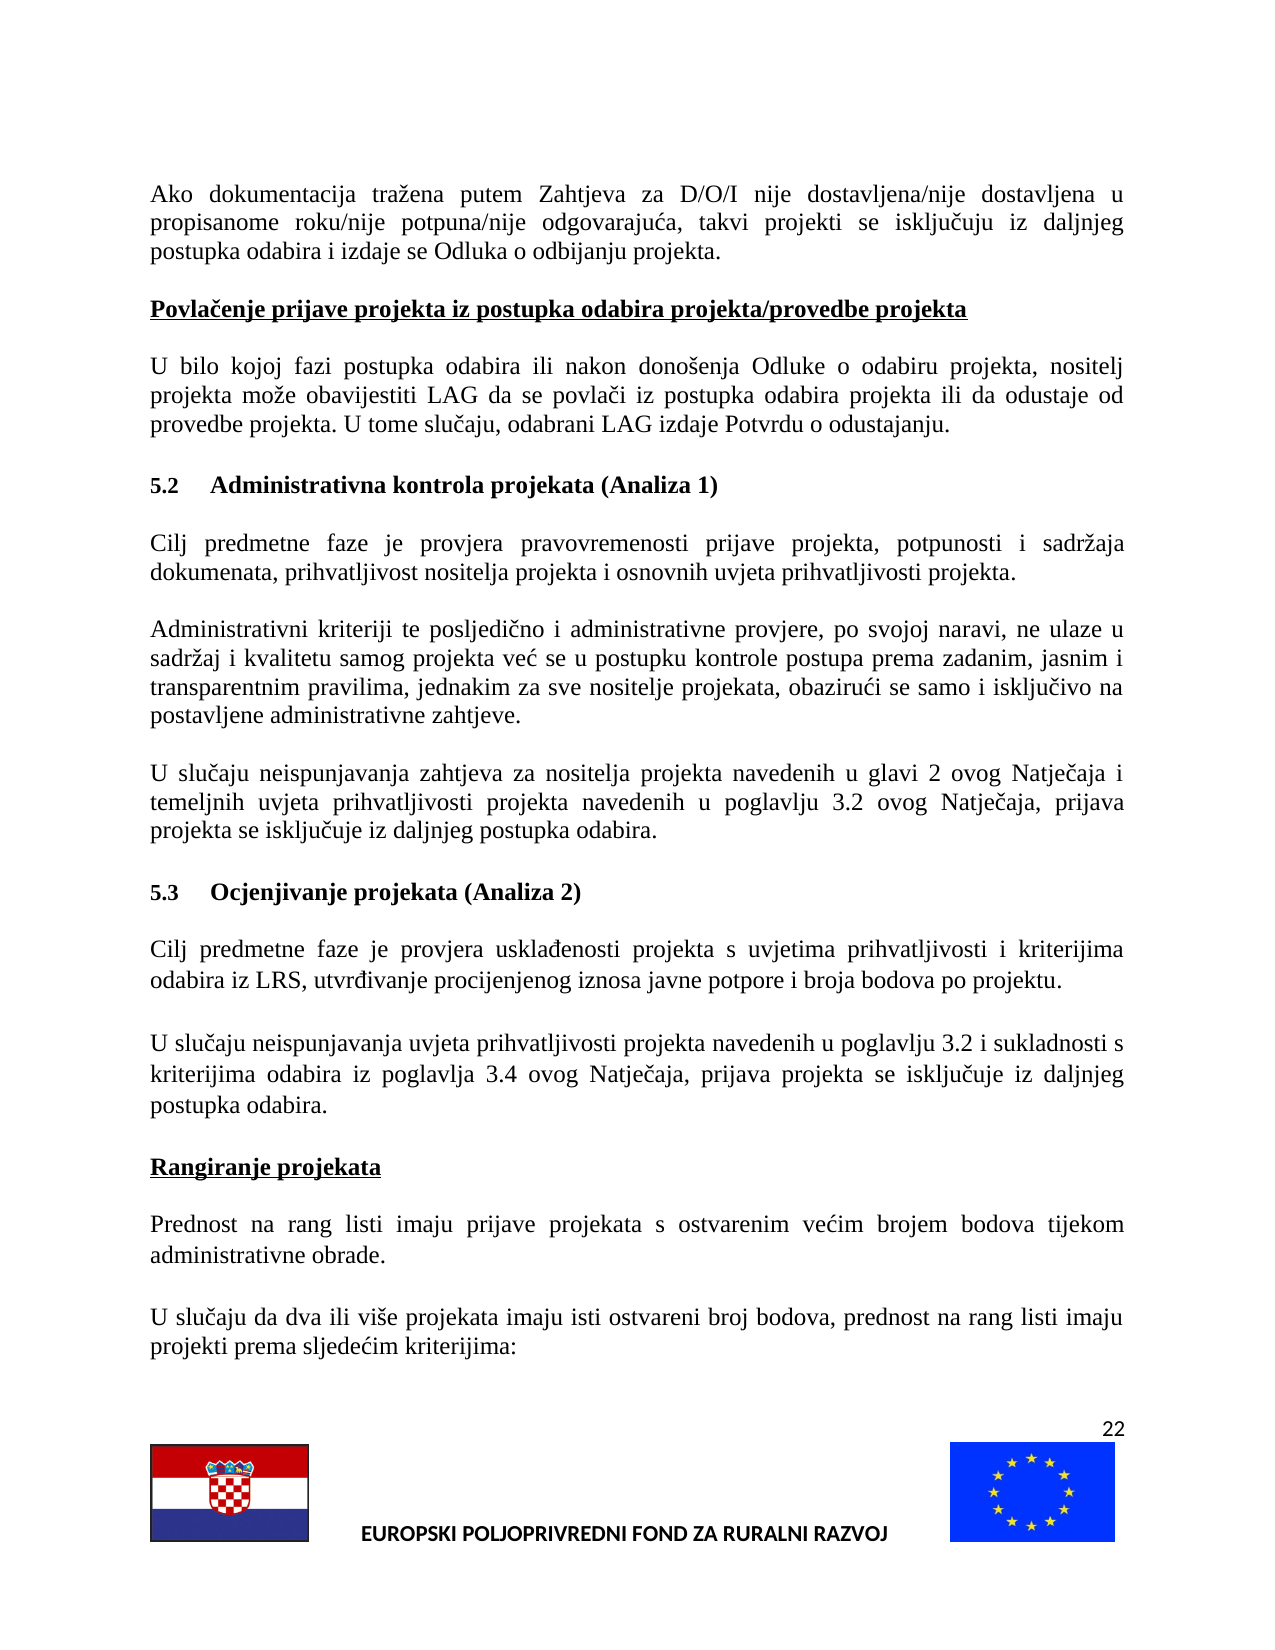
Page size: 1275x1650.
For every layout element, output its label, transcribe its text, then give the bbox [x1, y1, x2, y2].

text Prednost na rang listi imaju prijave projekata s ostvarenim većim brojem bodova tijekom administrativne obrade. [150, 1209, 1125, 1269]
text U bilo kojoj fazi postupka odabira ili nakon donošenja Odluke o odabiru projekta, nositelj projekta može obavijestiti LAG da se povlači iz postupka odabira projekta ili da odustaje od provedbe projekta. U tome slučaju, odabrani LAG izdaje Potvrdu o odustajanju. [150, 351, 1125, 437]
text Ako dokumentacija tražena putem Zahtjeva za D/O/I nije dostavljena/nije dostavljena u propisanome roku/nije potpuna/nije odgovarajuća, takvi projekti se isključuju iz daljnjeg postupka odabira i izdaje se Odluka o odbijanju projekta. [150, 179, 1125, 265]
subtitle Ocjenjivanje projekata (Analiza 2) [150, 877, 1125, 906]
text Cilj predmetne faze je provjera pravovremenosti prijave projekta, potpunosti i sadržaja dokumenata, prihvatljivost nositelja projekta i osnovnih uvjeta prihvatljivosti projekta. [150, 528, 1125, 585]
subtitle Administrativna kontrola projekata (Analiza 1) [150, 470, 1125, 499]
text Administrativni kriteriji te posljedično i administrativne provjere, po svojoj naravi, ne ulaze u sadržaj i kvalitetu samog projekta već se u postupku kontrole postupa prema zadanim, jasnim i transparentnim pravilima, jednakim za sve nositelje projekata, obazirući se samo i isključivo na postavljene administrativne zahtjeve. [150, 614, 1125, 729]
list Cilj predmetne faze je provjera usklađenosti projekta s uvjetima prihvatljivosti i kriterijima odabira iz LRS, utvrđivanje procijenjenog iznosa javne potpore i broja bodova po projektu. [150, 934, 1125, 994]
text Povlačenje prijave projekta iz postupka odabira projekta/provedbe projekta [150, 294, 1125, 322]
text U slučaju neispunjavanja zahtjeva za nositelja projekta navedenih u glavi 2 ovog Natječaja i temeljnih uvjeta prihvatljivosti projekta navedenih u poglavlju 3.2 ovog Natječaja, prijava projekta se isključuje iz daljnjeg postupka odabira. [150, 758, 1125, 844]
picture [150, 1444, 309, 1542]
text U slučaju da dva ili više projekata imaju isti ostvareni broj bodova, prednost na rang listi imaju projekti prema sljedećim kriterijima: [150, 1302, 1125, 1360]
text Rangiranje projekata [150, 1152, 1154, 1181]
list U slučaju neispunjavanja uvjeta prihvatljivosti projekta navedenih u poglavlju 3.2 i sukladnosti s kriterijima odabira iz poglavlja 3.4 ovog Natječaja, prijava projekta se isključuje iz daljnjeg postupka odabira. [150, 1028, 1125, 1118]
picture [950, 1442, 1115, 1542]
